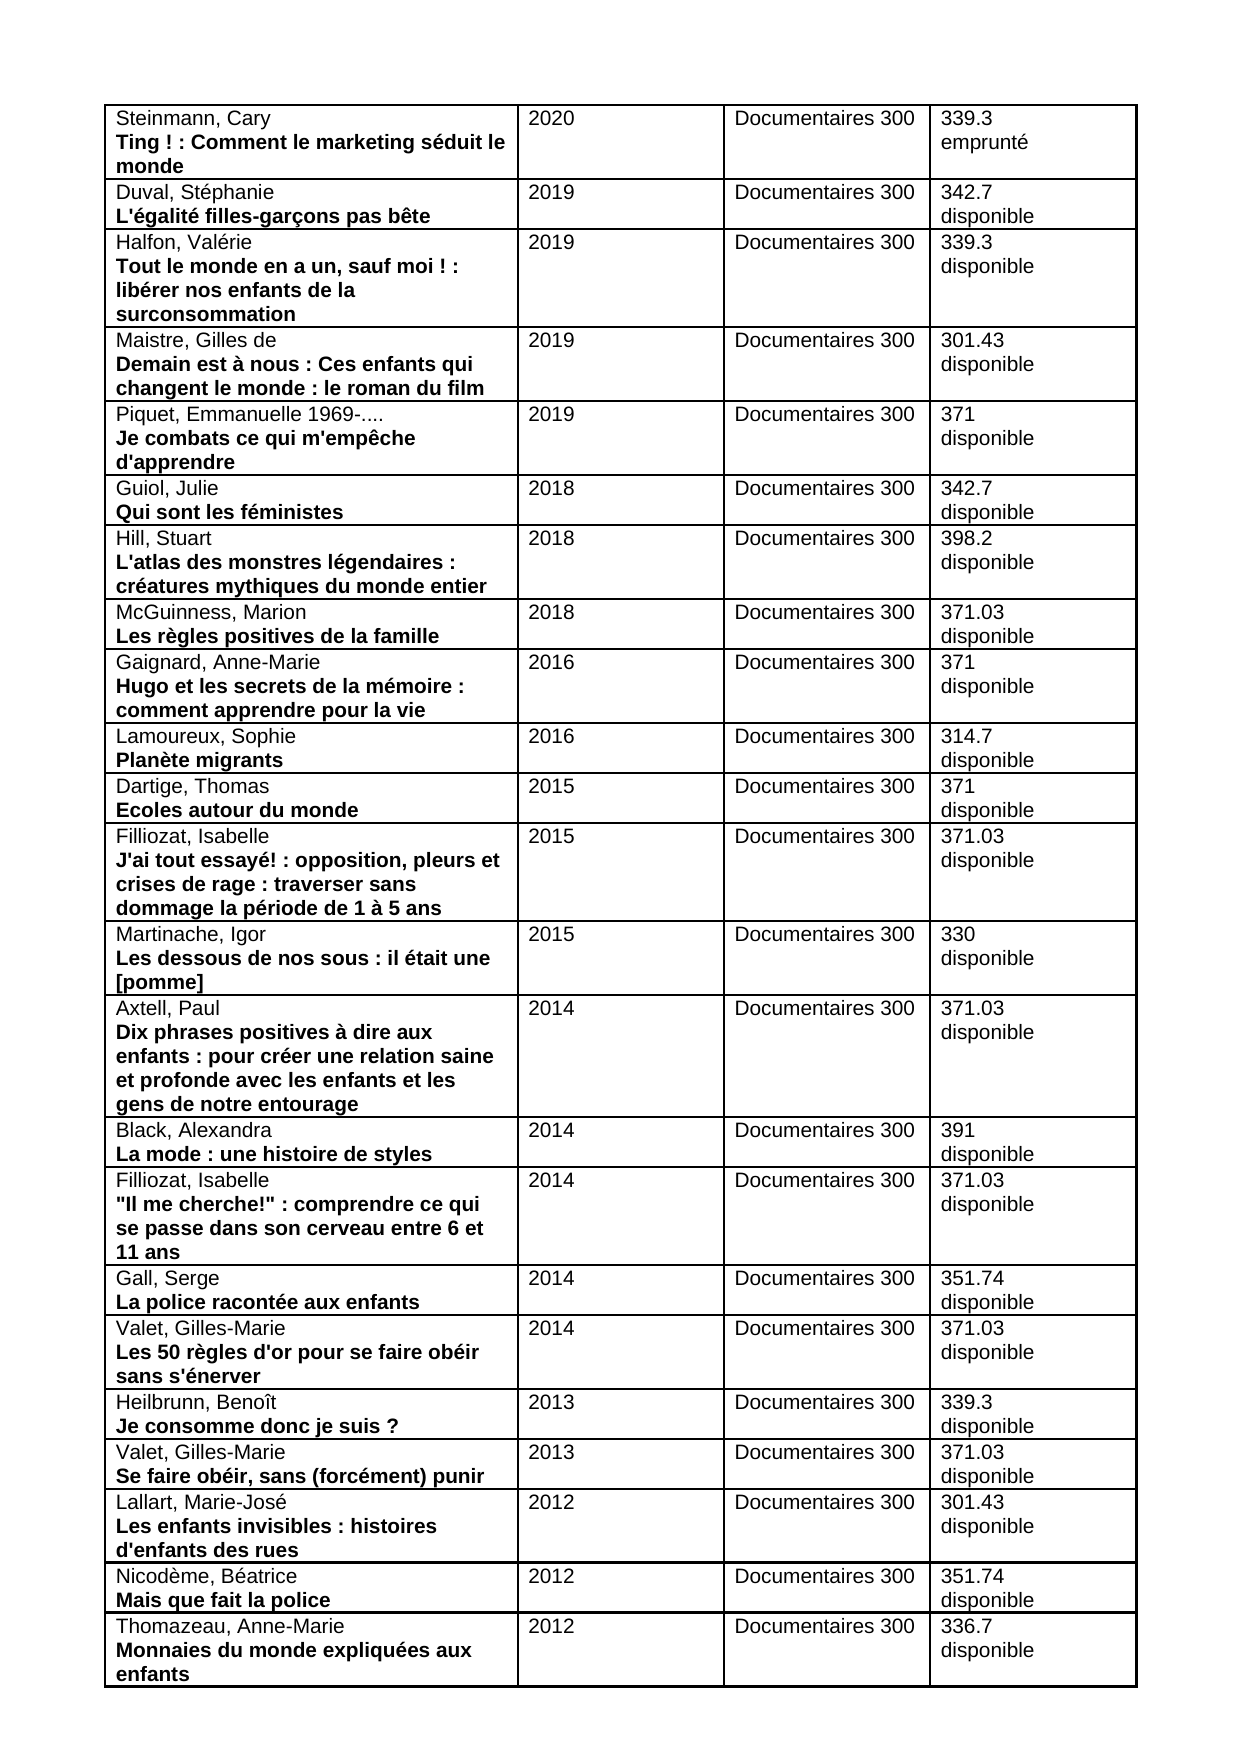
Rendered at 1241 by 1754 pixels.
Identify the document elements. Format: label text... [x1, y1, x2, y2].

table_cell Documentaires 300 [725, 996, 929, 1116]
table_cell 351.74 disponible [931, 1564, 1135, 1611]
table_cell Documentaires 300 [725, 402, 929, 474]
table_cell 2014 [519, 1168, 723, 1263]
table_cell Documentaires 300 [725, 180, 929, 228]
table_cell Documentaires 300 [725, 1118, 929, 1166]
table_cell Martinache, Igor Les dessous de nos sous : il était une [pomme] [106, 922, 517, 994]
table_cell 2014 [519, 1316, 723, 1387]
table_cell 371.03 disponible [931, 600, 1135, 648]
table_cell 371 disponible [931, 650, 1135, 722]
table_cell 2018 [519, 600, 723, 648]
table_cell 2012 [519, 1614, 723, 1685]
table_cell Valet, Gilles-Marie Se faire obéir, sans (forcément) punir [106, 1440, 517, 1487]
table_cell Documentaires 300 [725, 1168, 929, 1263]
table_cell 339.3 disponible [931, 230, 1135, 326]
table_cell Gall, Serge La police racontée aux enfants [106, 1266, 517, 1313]
table_cell Documentaires 300 [725, 526, 929, 598]
table_cell Duval, Stéphanie L'égalité filles-garçons pas bête [106, 180, 517, 228]
table_cell Documentaires 300 [725, 1390, 929, 1437]
table_cell Gaignard, Anne-Marie Hugo et les secrets de la mémoire : comment apprendre pour la vie [106, 650, 517, 722]
table_cell Documentaires 300 [725, 230, 929, 326]
table_cell 351.74 disponible [931, 1266, 1135, 1313]
table_cell Thomazeau, Anne-Marie Monnaies du monde expliquées aux enfants [106, 1614, 517, 1685]
table_cell 339.3 disponible [931, 1390, 1135, 1437]
table_cell 2019 [519, 402, 723, 474]
table_cell 371 disponible [931, 774, 1135, 822]
table_cell 314.7 disponible [931, 724, 1135, 772]
table_cell 2020 [519, 106, 723, 178]
table_cell 371.03 disponible [931, 1440, 1135, 1487]
table_cell 2016 [519, 650, 723, 722]
table_cell Valet, Gilles-Marie Les 50 règles d'or pour se faire obéir sans s'énerver [106, 1316, 517, 1387]
table_cell 2018 [519, 476, 723, 524]
table_cell 2019 [519, 180, 723, 228]
table_cell Documentaires 300 [725, 328, 929, 400]
table_cell 371.03 disponible [931, 1168, 1135, 1263]
table_cell Documentaires 300 [725, 600, 929, 648]
table_cell 2014 [519, 1266, 723, 1313]
table_cell 371.03 disponible [931, 1316, 1135, 1387]
table_cell Axtell, Paul Dix phrases positives à dire aux enfants : pour créer une relation saine et profonde avec les enfants et les gens de notre entourage [106, 996, 517, 1116]
table_cell Documentaires 300 [725, 1440, 929, 1487]
table_cell Nicodème, Béatrice Mais que fait la police [106, 1564, 517, 1611]
table_cell 371.03 disponible [931, 996, 1135, 1116]
table_cell 371.03 disponible [931, 824, 1135, 920]
table_cell 2014 [519, 996, 723, 1116]
table_cell Documentaires 300 [725, 774, 929, 822]
table_cell McGuinness, Marion Les règles positives de la famille [106, 600, 517, 648]
table_cell 2015 [519, 824, 723, 920]
table_cell Documentaires 300 [725, 1564, 929, 1611]
table_cell 2015 [519, 774, 723, 822]
table_cell 301.43 disponible [931, 328, 1135, 400]
table_cell Documentaires 300 [725, 922, 929, 994]
table_cell 2012 [519, 1490, 723, 1561]
table_cell Guiol, Julie Qui sont les féministes [106, 476, 517, 524]
table_cell Documentaires 300 [725, 724, 929, 772]
table_cell Steinmann, Cary Ting ! : Comment le marketing séduit le monde [106, 106, 517, 178]
table_cell Filliozat, Isabelle J'ai tout essayé! : opposition, pleurs et crises de rage : traverser sans dommage la période de 1 à 5 ans [106, 824, 517, 920]
table_cell 2019 [519, 328, 723, 400]
table_cell 342.7 disponible [931, 180, 1135, 228]
table_cell Dartige, Thomas Ecoles autour du monde [106, 774, 517, 822]
table_cell 330 disponible [931, 922, 1135, 994]
table_cell 391 disponible [931, 1118, 1135, 1166]
table_cell Lallart, Marie-José Les enfants invisibles : histoires d'enfants des rues [106, 1490, 517, 1561]
table_cell Documentaires 300 [725, 476, 929, 524]
table_cell 336.7 disponible [931, 1614, 1135, 1685]
table_cell 2012 [519, 1564, 723, 1611]
table_cell Documentaires 300 [725, 650, 929, 722]
table_cell Heilbrunn, Benoît Je consomme donc je suis ? [106, 1390, 517, 1437]
table_cell Halfon, Valérie Tout le monde en a un, sauf moi ! : libérer nos enfants de la surconsommation [106, 230, 517, 326]
table_cell 301.43 disponible [931, 1490, 1135, 1561]
table_cell Lamoureux, Sophie Planète migrants [106, 724, 517, 772]
table_cell Piquet, Emmanuelle 1969-.... Je combats ce qui m'empêche d'apprendre [106, 402, 517, 474]
table_cell 2016 [519, 724, 723, 772]
table_cell 2019 [519, 230, 723, 326]
table_cell Documentaires 300 [725, 1614, 929, 1685]
table_cell 371 disponible [931, 402, 1135, 474]
table_cell 2013 [519, 1440, 723, 1487]
table_cell Documentaires 300 [725, 1266, 929, 1313]
table_cell 2013 [519, 1390, 723, 1437]
table_cell Maistre, Gilles de Demain est à nous : Ces enfants qui changent le monde : le roman du film [106, 328, 517, 400]
table_cell 398.2 disponible [931, 526, 1135, 598]
table_cell Documentaires 300 [725, 824, 929, 920]
table_cell Black, Alexandra La mode : une histoire de styles [106, 1118, 517, 1166]
table_cell Documentaires 300 [725, 106, 929, 178]
table_cell 2018 [519, 526, 723, 598]
table_cell 2015 [519, 922, 723, 994]
table_cell 339.3 emprunté [931, 106, 1135, 178]
table_cell Documentaires 300 [725, 1490, 929, 1561]
table_cell 342.7 disponible [931, 476, 1135, 524]
table_cell Documentaires 300 [725, 1316, 929, 1387]
table_cell 2014 [519, 1118, 723, 1166]
table_cell Filliozat, Isabelle "Il me cherche!" : comprendre ce qui se passe dans son cerveau entre 6 et 11 ans [106, 1168, 517, 1263]
table_cell Hill, Stuart L'atlas des monstres légendaires : créatures mythiques du monde entier [106, 526, 517, 598]
